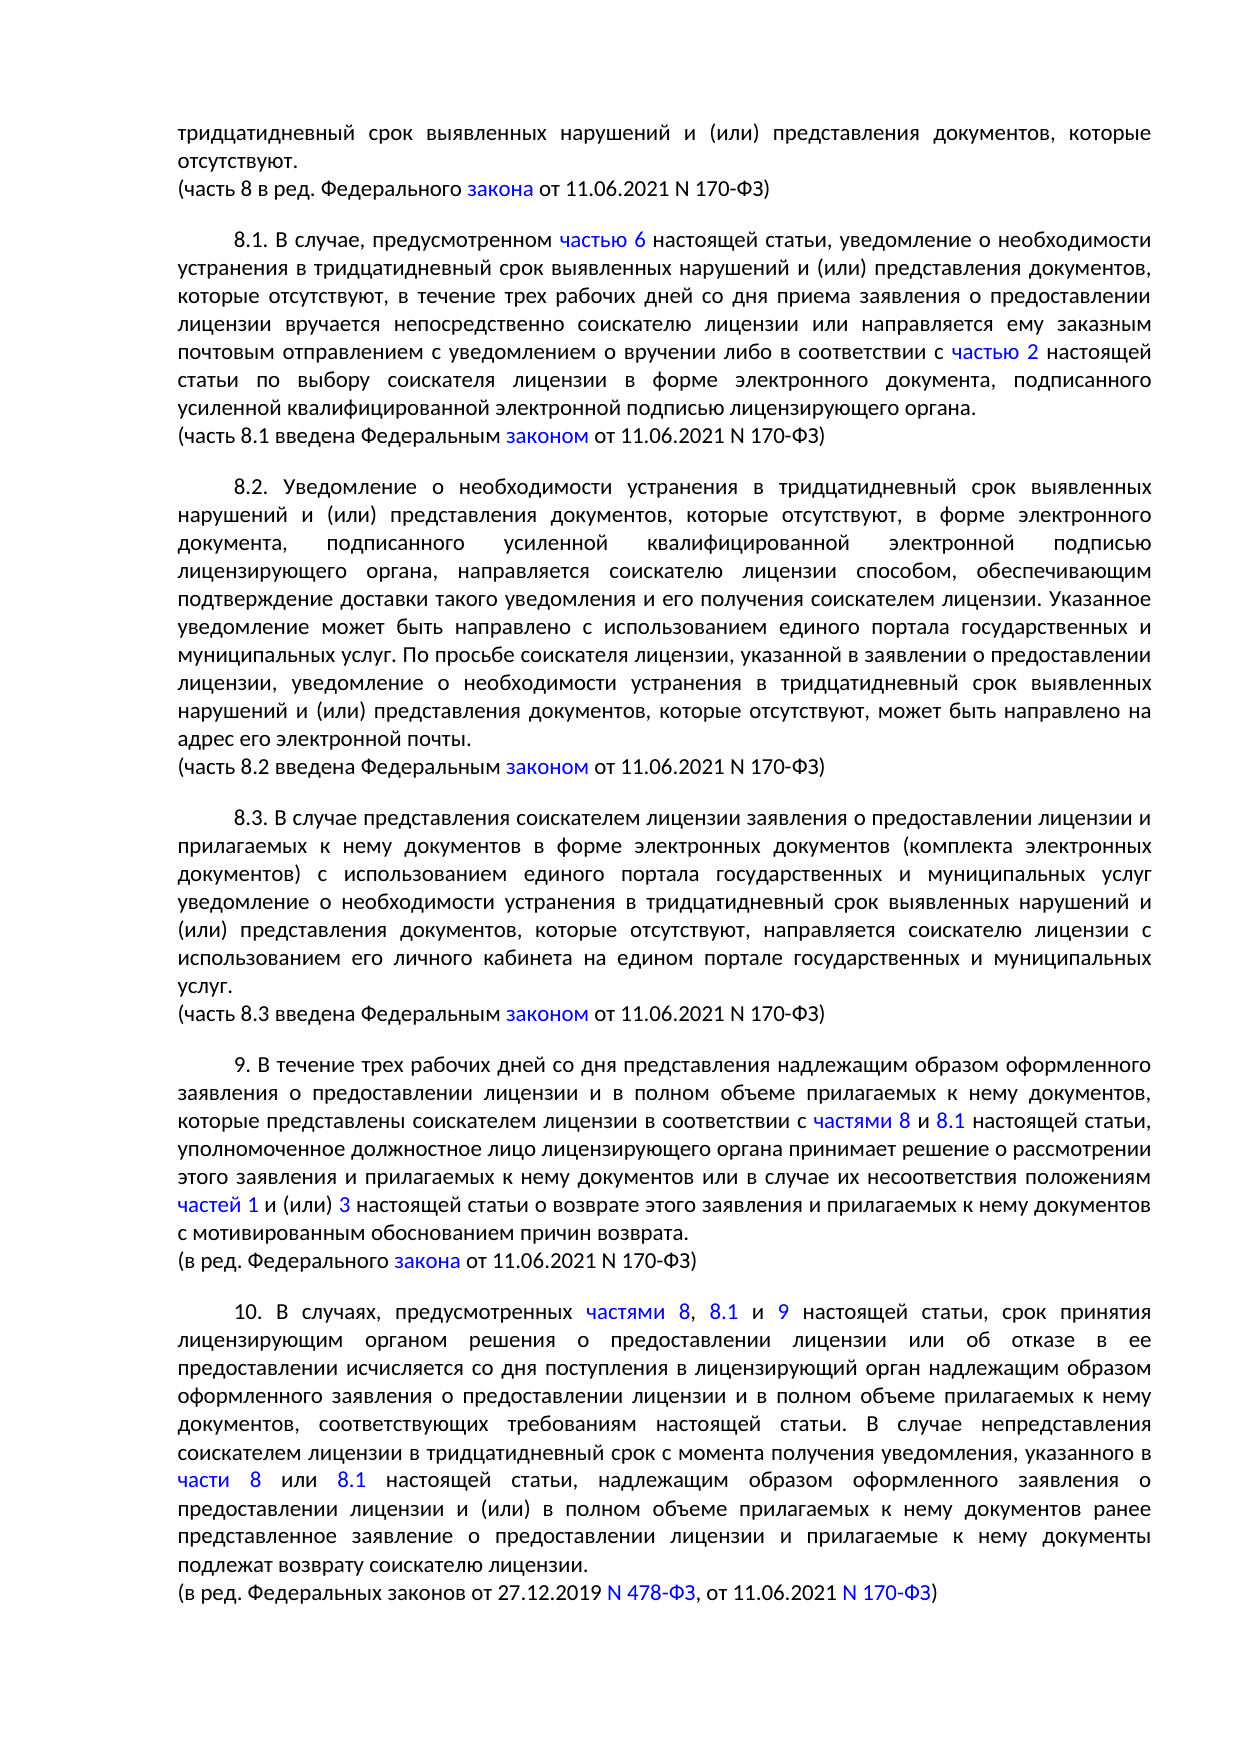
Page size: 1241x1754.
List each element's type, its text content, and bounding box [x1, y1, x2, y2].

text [177, 118, 1152, 174]
text 8.2. Уведомление о необходимости устранения в тридцатидневный срок выявленных нарушений и (или) представления документов, которые отсутствуют, в форме электронного документа, подписанного усиленной квалифицированной электронной подписью лицензирующего органа, направляется соискателю лицензии способом, обеспечивающим подтверждение доставки такого уведомления и его получения соискателем лицензии. Указанное уведомление может быть направлено с использованием единого портала государственных и муниципальных услуг. По просьбе соискателя лицензии, указанной в заявлении о предоставлении лицензии, уведомление о необходимости устранения в тридцатидневный срок выявленных нарушений и (или) представления документов, которые отсутствуют, может быть направлено на адрес его электронной почты. [177, 472, 1152, 752]
text (часть 8.1 введена Федеральным законом от 11.06.2021 N 170-ФЗ) [177, 421, 1152, 449]
text 9. В течение трех рабочих дней со дня представления надлежащим образом оформленного заявления о предоставлении лицензии и в полном объеме прилагаемых к нему документов, которые представлены соискателем лицензии в соответствии с частями 8 и 8.1 настоящей статьи, уполномоченное должностное лицо лицензирующего органа принимает решение о рассмотрении этого заявления и прилагаемых к нему документов или в случае их несоответствия положениям частей 1 и (или) 3 настоящей статьи о возврате этого заявления и прилагаемых к нему документов с мотивированным обоснованием причин возврата. [177, 1050, 1152, 1247]
text (часть 8.3 введена Федеральным законом от 11.06.2021 N 170-ФЗ) [177, 999, 1152, 1027]
text (часть 8 в ред. Федерального закона от 11.06.2021 N 170-ФЗ) [177, 174, 1152, 202]
text (в ред. Федерального закона от 11.06.2021 N 170-ФЗ) [177, 1247, 1152, 1274]
text (в ред. Федеральных законов от 27.12.2019 N 478-ФЗ, от 11.06.2021 N 170-ФЗ) [177, 1578, 1152, 1606]
text 10. В случаях, предусмотренных частями 8, 8.1 и 9 настоящей статьи, срок принятия лицензирующим органом решения о предоставлении лицензии или об отказе в ее предоставлении исчисляется со дня поступления в лицензирующий орган надлежащим образом оформленного заявления о предоставлении лицензии и в полном объеме прилагаемых к нему документов, соответствующих требованиям настоящей статьи. В случае непредставления соискателем лицензии в тридцатидневный срок с момента получения уведомления, указанного в части 8 или 8.1 настоящей статьи, надлежащим образом оформленного заявления о предоставлении лицензии и (или) в полном объеме прилагаемых к нему документов ранее представленное заявление о предоставлении лицензии и прилагаемые к нему документы подлежат возврату соискателю лицензии. [177, 1297, 1152, 1578]
text (часть 8.2 введена Федеральным законом от 11.06.2021 N 170-ФЗ) [177, 752, 1152, 780]
text 8.1. В случае, предусмотренном частью 6 настоящей статьи, уведомление о необходимости устранения в тридцатидневный срок выявленных нарушений и (или) представления документов, которые отсутствуют, в течение трех рабочих дней со дня приема заявления о предоставлении лицензии вручается непосредственно соискателю лицензии или направляется ему заказным почтовым отправлением с уведомлением о вручении либо в соответствии с частью 2 настоящей статьи по выбору соискателя лицензии в форме электронного документа, подписанного усиленной квалифицированной электронной подписью лицензирующего органа. [177, 225, 1152, 421]
text 8.3. В случае представления соискателем лицензии заявления о предоставлении лицензии и прилагаемых к нему документов в форме электронных документов (комплекта электронных документов) с использованием единого портала государственных и муниципальных услуг уведомление о необходимости устранения в тридцатидневный срок выявленных нарушений и (или) представления документов, которые отсутствуют, направляется соискателю лицензии с использованием его личного кабинета на едином портале государственных и муниципальных услуг. [177, 803, 1152, 999]
